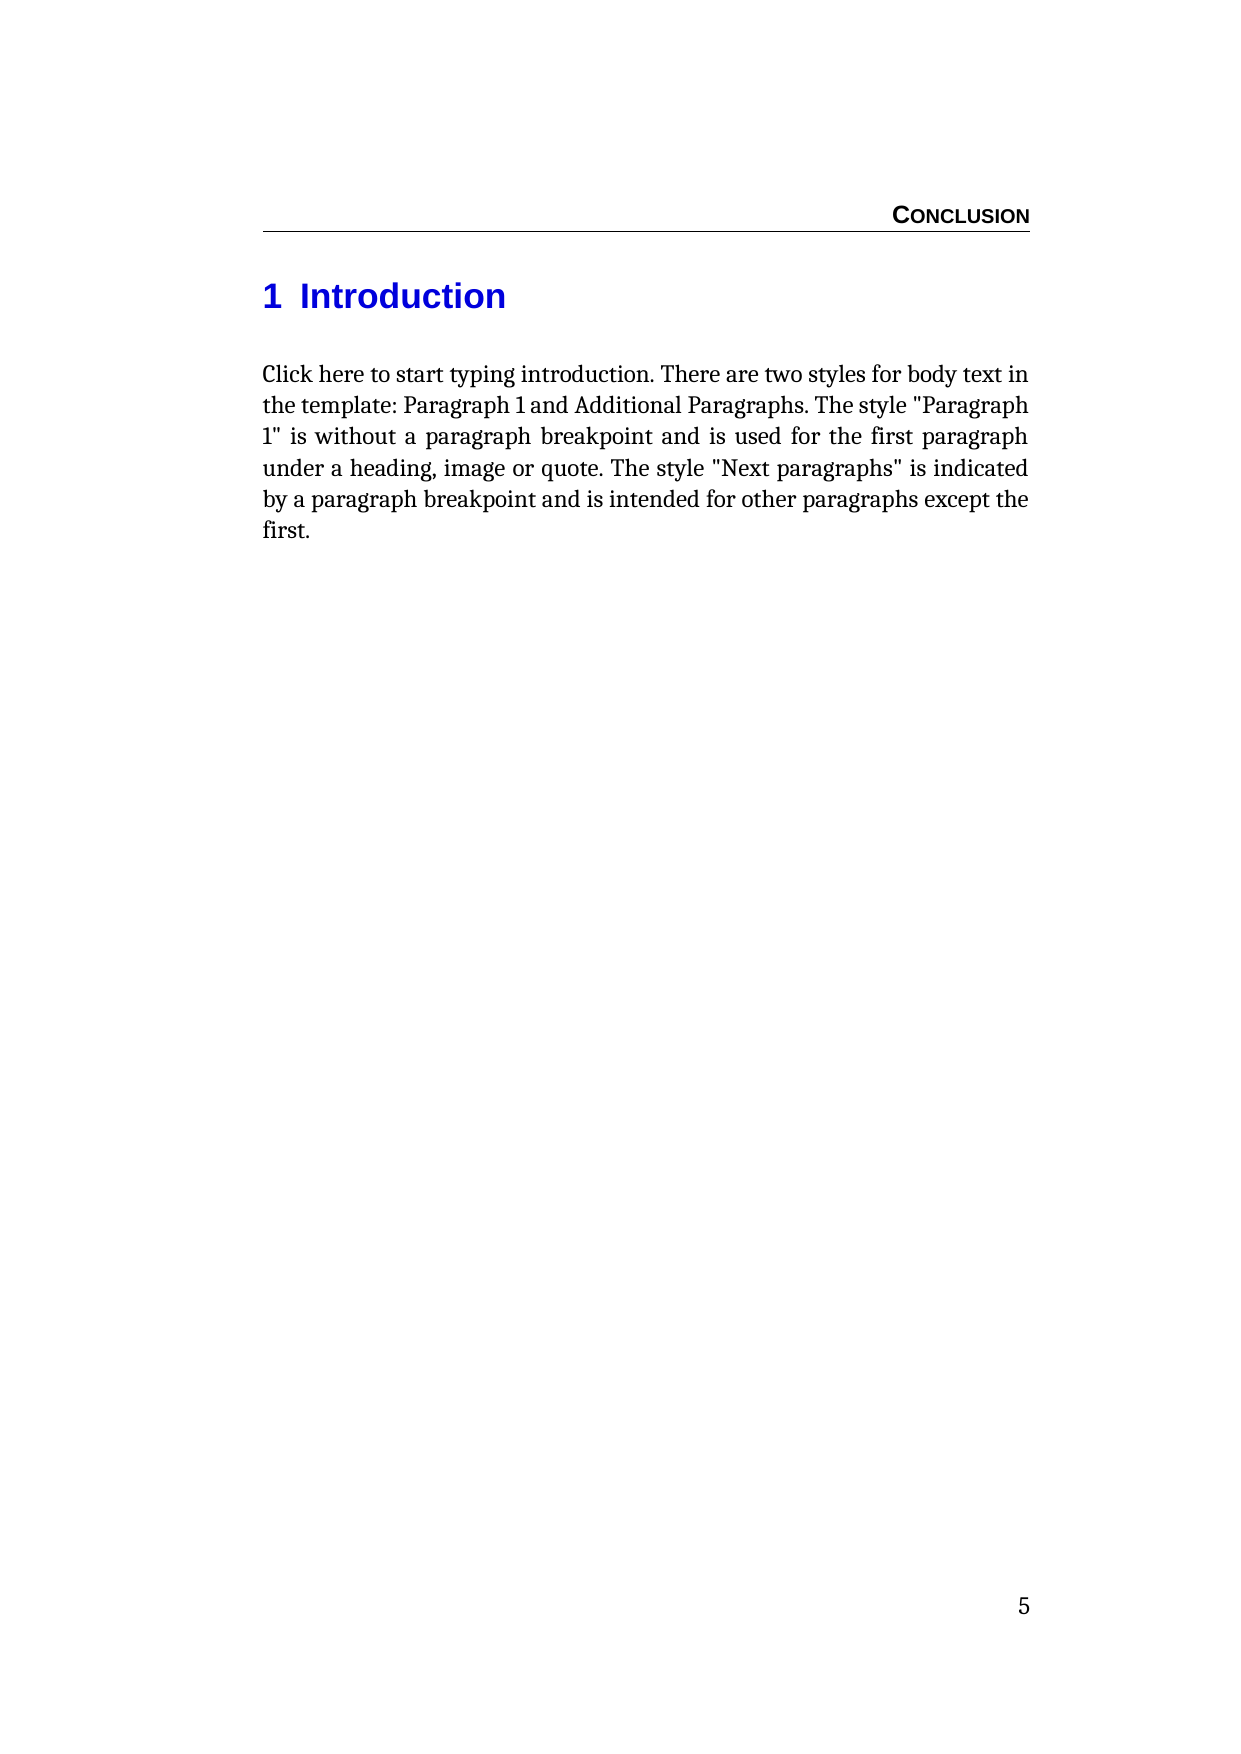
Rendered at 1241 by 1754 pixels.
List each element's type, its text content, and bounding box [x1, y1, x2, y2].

subtitle Introduction [262, 270, 1030, 316]
